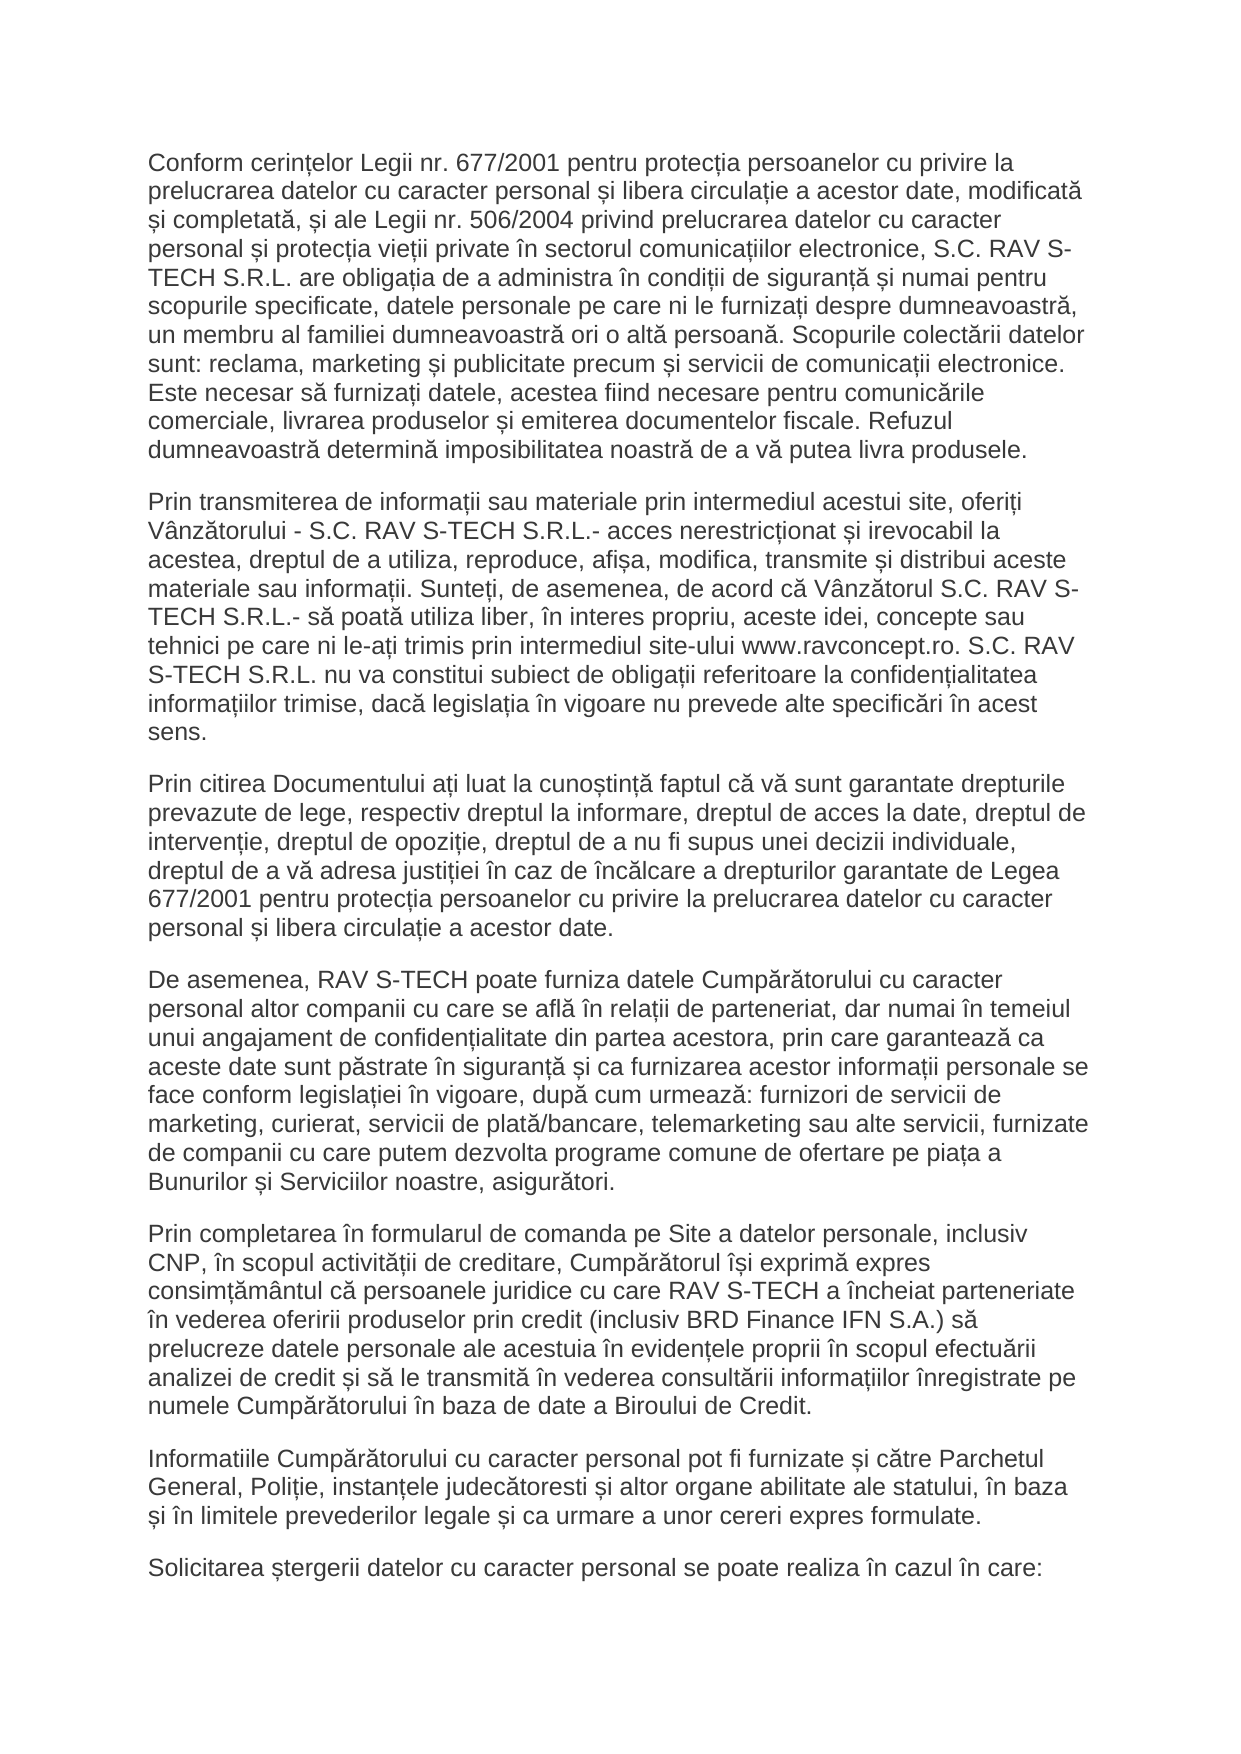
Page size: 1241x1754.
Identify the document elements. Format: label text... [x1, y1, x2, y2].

text Solicitarea ștergerii datelor cu caracter personal se poate realiza în cazul în care: [148, 1553, 1093, 1582]
text Informatiile Cumpărătorului cu caracter personal pot fi furnizate și către Parchetul General, Poliție, instanțele judecătoresti și altor organe abilitate ale statului, în baza și în limitele prevederilor legale și ca urmare a unor cereri expres formulate. [148, 1443, 1093, 1530]
text De asemenea, RAV S-TECH poate furniza datele Cumpărătorului cu caracter personal altor companii cu care se află în relații de parteneriat, dar numai în temeiul unui angajament de confidențialitate din partea acestora, prin care garantează ca aceste date sunt păstrate în siguranță și ca furnizarea acestor informații personale se face conform legislației în vigoare, după cum urmează: furnizori de servicii de marketing, curierat, servicii de plată/bancare, telemarketing sau alte servicii, furnizate de companii cu care putem dezvolta programe comune de ofertare pe piața a Bunurilor și Serviciilor noastre, asigurători. [148, 965, 1093, 1195]
text Conform cerințelor Legii nr. 677/2001 pentru protecția persoanelor cu privire la prelucrarea datelor cu caracter personal și libera circulație a acestor date, modificată și completată, și ale Legii nr. 506/2004 privind prelucrarea datelor cu caracter personal și protecția vieții private în sectorul comunicațiilor electronice, S.C. RAV S-TECH S.R.L. are obligația de a administra în condiții de siguranță și numai pentru scopurile specificate, datele personale pe care ni le furnizați despre dumneavoastră, un membru al familiei dumneavoastră ori o altă persoană. Scopurile colectării datelor sunt: reclama, marketing și publicitate precum și servicii de comunicații electronice. Este necesar să furnizați datele, acestea fiind necesare pentru comunicările comerciale, livrarea produselor și emiterea documentelor fiscale. Refuzul dumneavoastră determină imposibilitatea noastră de a vă putea livra produsele. [148, 148, 1093, 464]
text Prin citirea Documentului ați luat la cunoștință faptul că vă sunt garantate drepturile prevazute de lege, respectiv dreptul la informare, dreptul de acces la date, dreptul de intervenție, dreptul de opoziție, dreptul de a nu fi supus unei decizii individuale, dreptul de a vă adresa justiției în caz de încălcare a drepturilor garantate de Legea 677/2001 pentru protecția persoanelor cu privire la prelucrarea datelor cu caracter personal și libera circulație a acestor date. [148, 769, 1093, 942]
text Prin completarea în formularul de comanda pe Site a datelor personale, inclusiv CNP, în scopul activității de creditare, Cumpărătorul își exprimă expres consimțământul că persoanele juridice cu care RAV S-TECH a încheiat parteneriate în vederea oferirii produselor prin credit (inclusiv BRD Finance IFN S.A.) să prelucreze datele personale ale acestuia în evidențele proprii în scopul efectuării analizei de credit și să le transmită în vederea consultării informațiilor înregistrate pe numele Cumpărătorului în baza de date a Biroului de Credit. [148, 1219, 1093, 1420]
text Prin transmiterea de informații sau materiale prin intermediul acestui site, oferiți Vânzătorului - S.C. RAV S-TECH S.R.L.- acces nerestricționat și irevocabil la acestea, dreptul de a utiliza, reproduce, afișa, modifica, transmite și distribui aceste materiale sau informații. Sunteți, de asemenea, de acord că Vânzătorul S.C. RAV S-TECH S.R.L.- să poată utiliza liber, în interes propriu, aceste idei, concepte sau tehnici pe care ni le-ați trimis prin intermediul site-ului www.ravconcept.ro. S.C. RAV S-TECH S.R.L. nu va constitui subiect de obligații referitoare la confidențialitatea informațiilor trimise, dacă legislația în vigoare nu prevede alte specificări în acest sens. [148, 487, 1093, 746]
